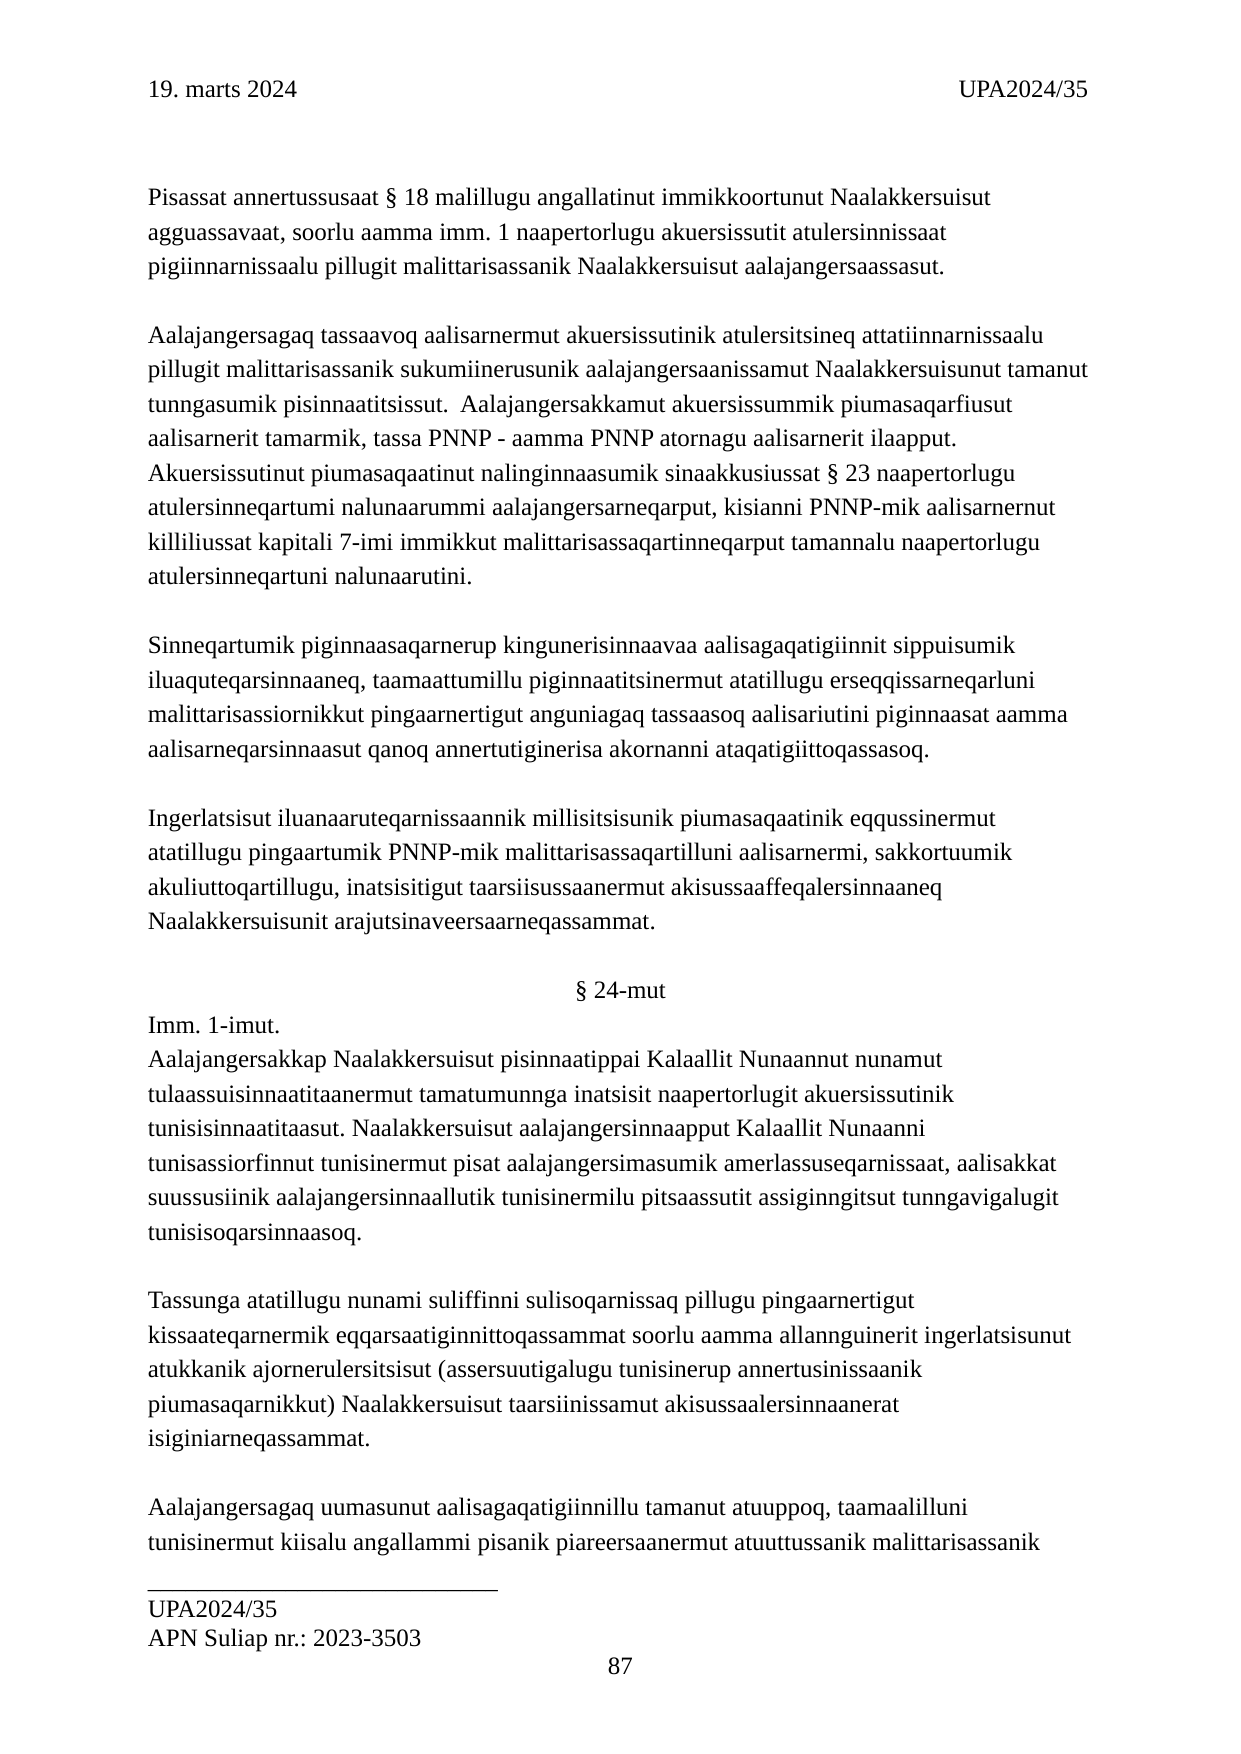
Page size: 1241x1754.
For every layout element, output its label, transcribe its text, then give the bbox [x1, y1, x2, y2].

text § 24-mut [148, 975, 1092, 1004]
text Aalajangersakkap Naalakkersuisut pisinnaatippai Kalaallit Nunaannut nunamut tulaassuisinnaatitaanermut tamatumunnga inatsisit naapertorlugit akuersissutinik tunisisinnaatitaasut. Naalakkersuisut aalajangersinnaapput Kalaallit Nunaanni tunisassiorfinnut tunisinermut pisat aalajangersimasumik amerlassuseqarnissaat, aalisakkat suussusiinik aalajangersinnaallutik tunisinermilu pitsaassutit assiginngitsut tunngavigalugit tunisisoqarsinnaasoq. [148, 1044, 1092, 1245]
text Pisassat annertussusaat § 18 malillugu angallatinut immikkoortunut Naalakkersuisut agguassavaat, soorlu aamma imm. 1 naapertorlugu akuersissutit atulersinnissaat pigiinnarnissaalu pillugit malittarisassanik Naalakkersuisut aalajangersaassasut. [148, 182, 1092, 280]
text Sinneqartumik piginnaasaqarnerup kingunerisinnaavaa aalisagaqatigiinnit sippuisumik iluaquteqarsinnaaneq, taamaattumillu piginnaatitsinermut atatillugu erseqqissarneqarluni malittarisassiornikkut pingaarnertigut anguniagaq tassaasoq aalisariutini piginnaasat aamma aalisarneqarsinnaasut qanoq annertutiginerisa akornanni ataqatigiittoqassasoq. [148, 630, 1092, 763]
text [148, 1492, 1092, 1556]
text Imm. 1-imut. [148, 1010, 1092, 1038]
text Ingerlatsisut iluanaaruteqarnissaannik millisitsisunik piumasaqaatinik eqqussinermut atatillugu pingaartumik PNNP-mik malittarisassaqartilluni aalisarnermi, sakkortuumik akuliuttoqartillugu, inatsisitigut taarsiisussaanermut akisussaaffeqalersinnaaneq Naalakkersuisunit arajutsinaveersaarneqassammat. [148, 803, 1092, 935]
text Tassunga atatillugu nunami suliffinni sulisoqarnissaq pillugu pingaarnertigut kissaateqarnermik eqqarsaatiginnittoqassammat soorlu aamma allannguinerit ingerlatsisunut atukkanik ajornerulersitsisut (assersuutigalugu tunisinerup annertusinissaanik piumasaqarnikkut) Naalakkersuisut taarsiinissamut akisussaalersinnaanerat isiginiarneqassammat. [148, 1286, 1092, 1452]
text Aalajangersagaq tassaavoq aalisarnermut akuersissutinik atulersitsineq attatiinnarnissaalu pillugit malittarisassanik sukumiinerusunik aalajangersaanissamut Naalakkersuisunut tamanut tunngasumik pisinnaatitsissut. Aalajangersakkamut akuersissummik piumasaqarfiusut aalisarnerit tamarmik, tassa PNNP - aamma PNNP atornagu aalisarnerit ilaapput. Akuersissutinut piumasaqaatinut nalinginnaasumik sinaakkusiussat § 23 naapertorlugu atulersinneqartumi nalunaarummi aalajangersarneqarput, kisianni PNNP-mik aalisarnernut killiliussat kapitali 7-imi immikkut malittarisassaqartinneqarput tamannalu naapertorlugu atulersinneqartuni nalunaarutini. [148, 320, 1092, 590]
